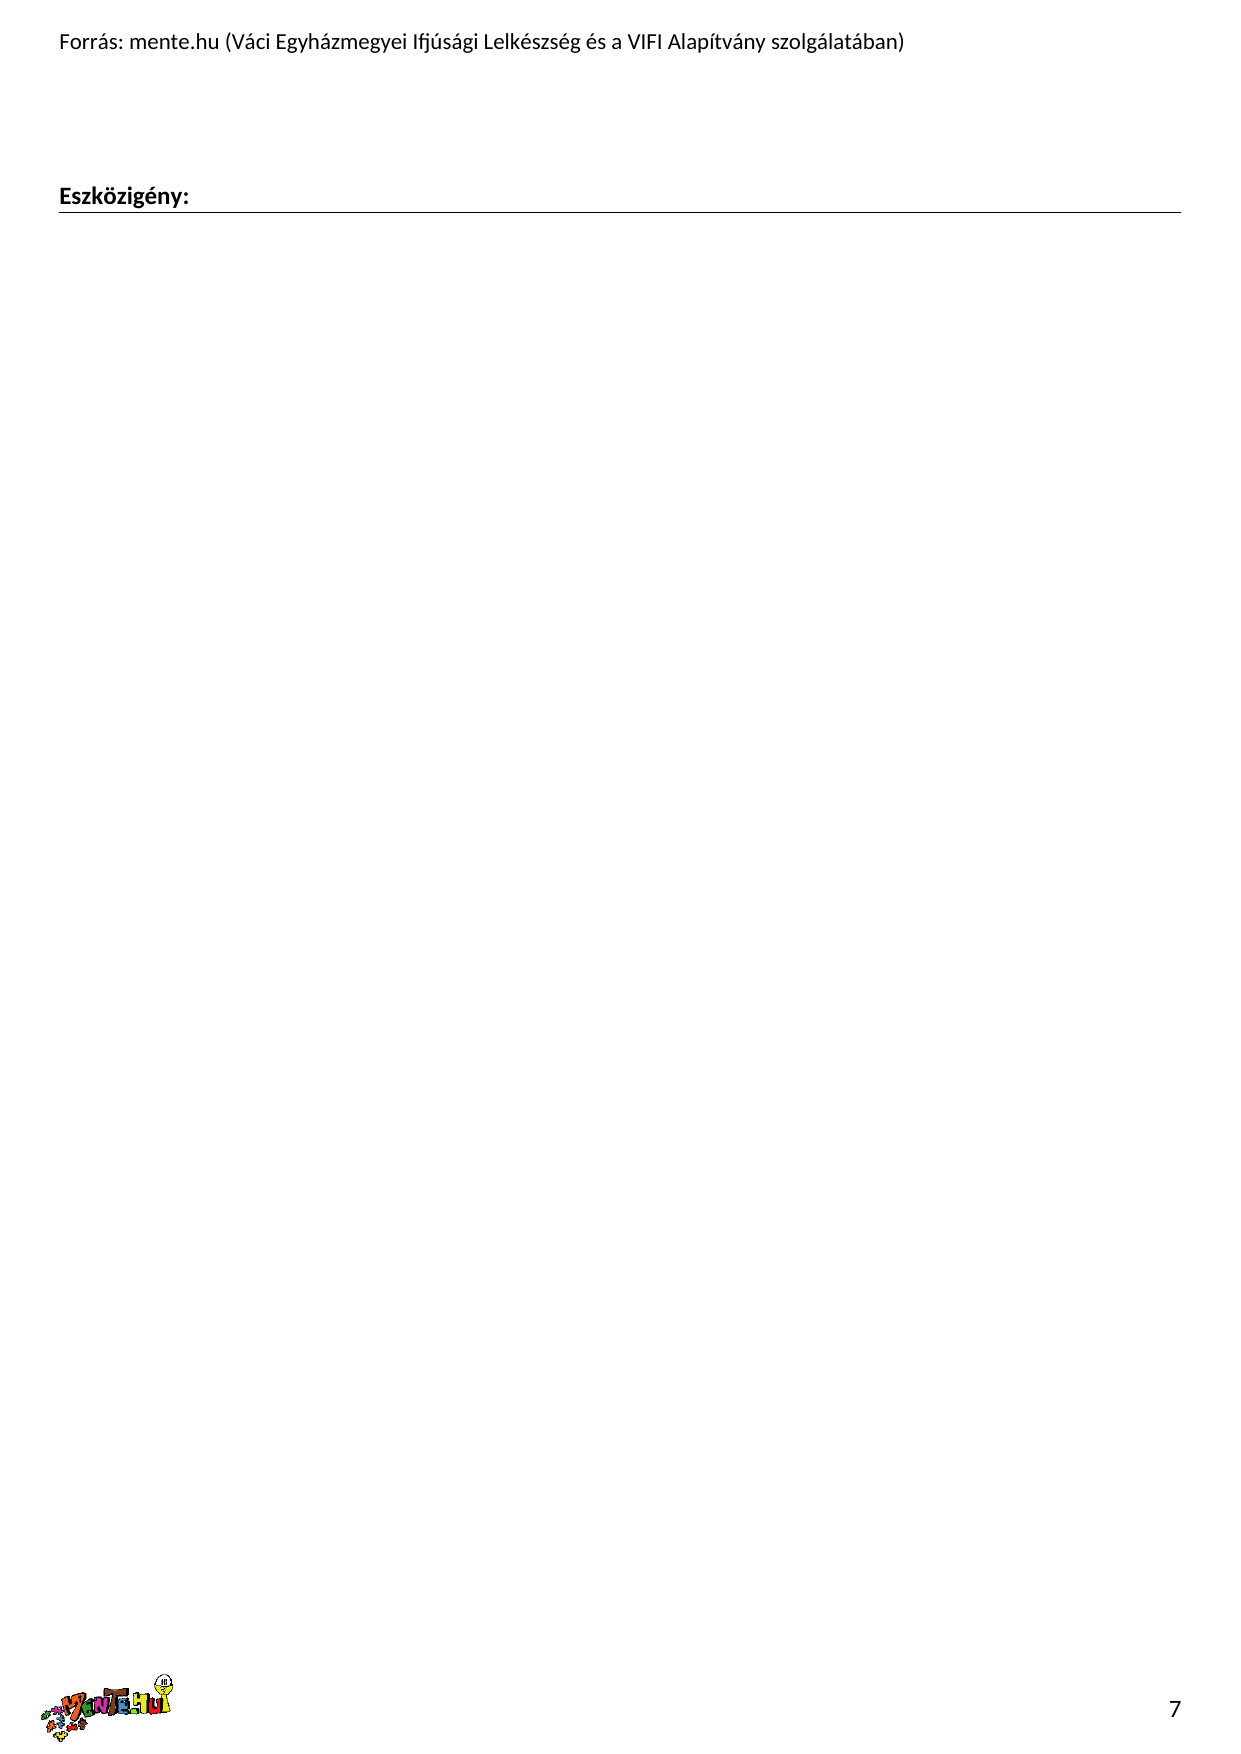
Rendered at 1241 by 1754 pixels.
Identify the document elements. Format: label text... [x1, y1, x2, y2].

text Eszközigény: [59, 180, 1181, 212]
picture [39, 1665, 178, 1744]
